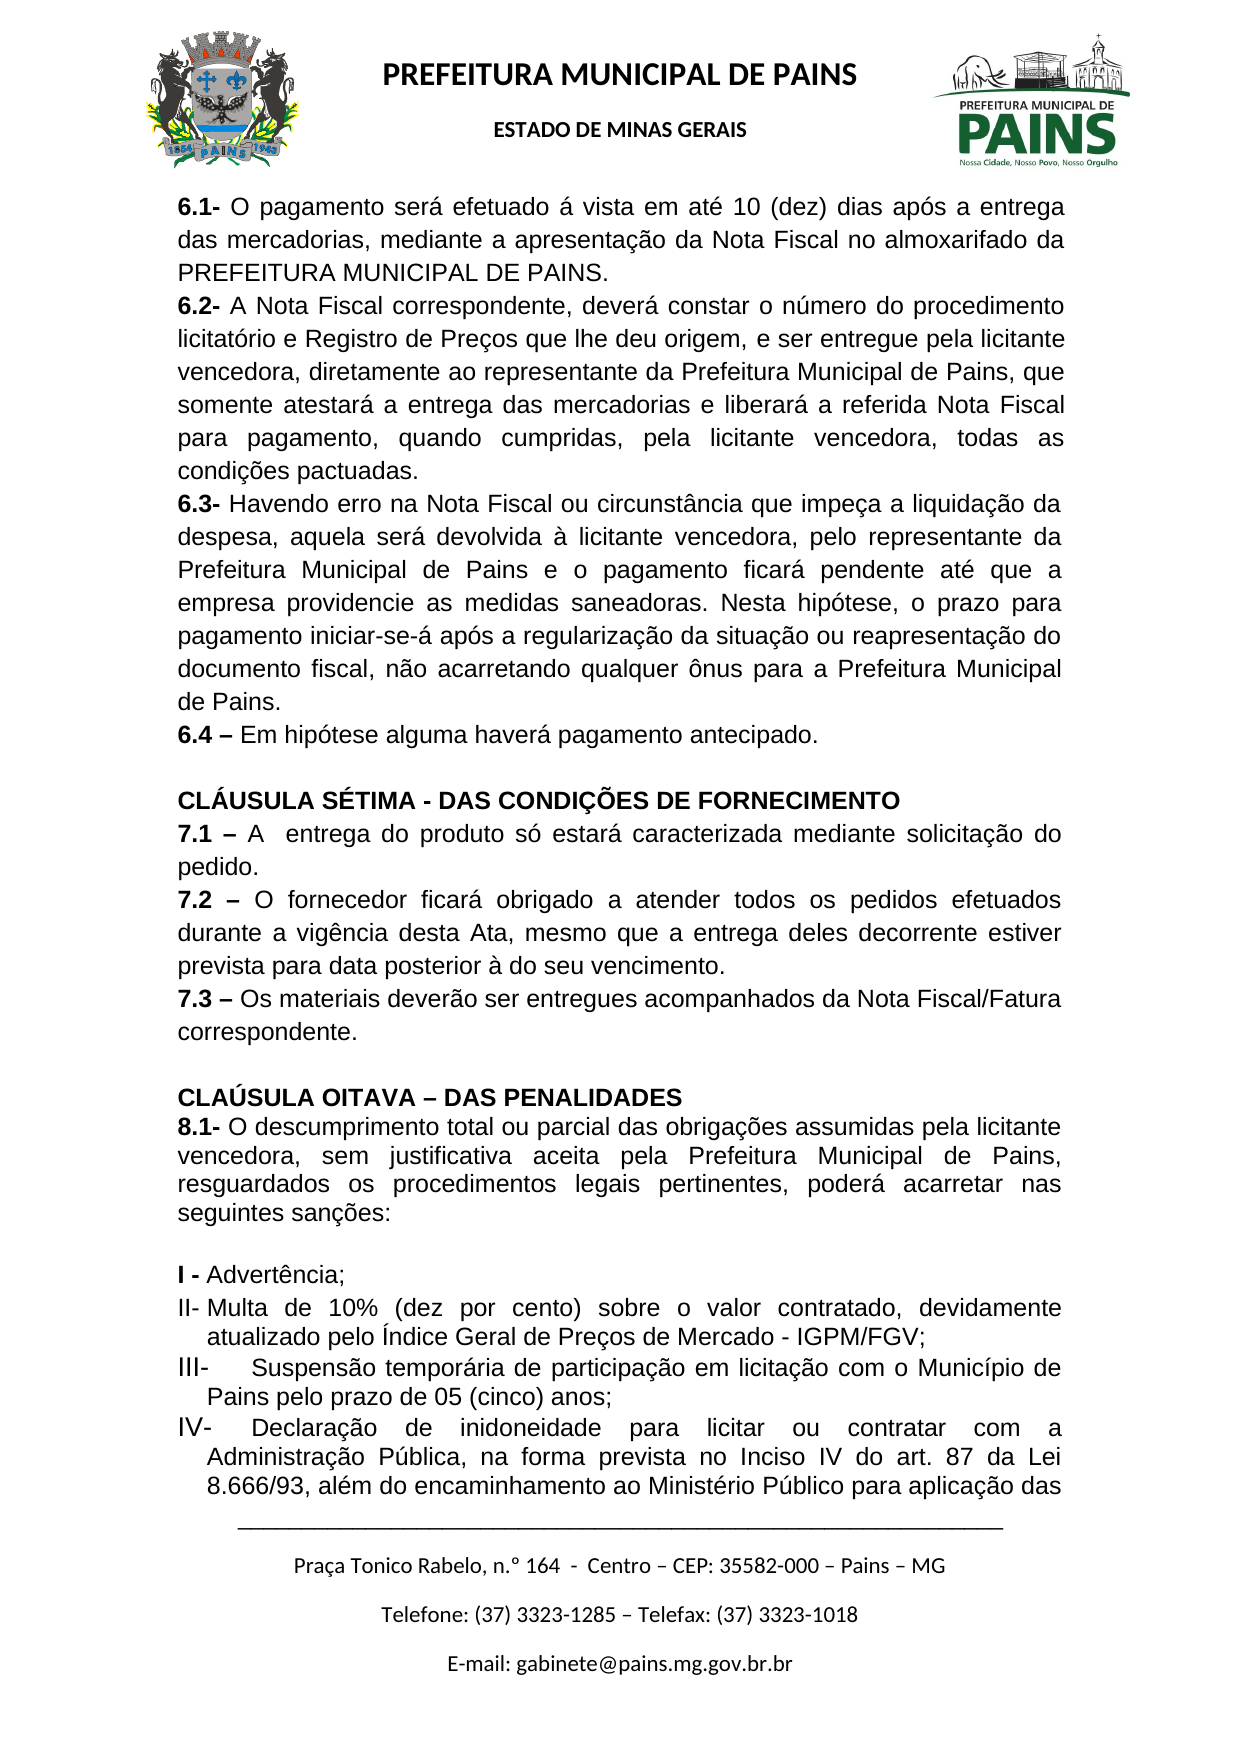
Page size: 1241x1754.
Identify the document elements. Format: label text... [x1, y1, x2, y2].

text 7.2 – O fornecedor ficará obrigado a atender todos os pedidos efetuados durante a vigência desta Ata, mesmo que a entrega deles decorrente estiver prevista para data posterior à do seu vencimento. [177, 885, 1063, 980]
text I - Advertência; [177, 1260, 1063, 1289]
text 6.2- A Nota Fiscal correspondente, deverá constar o número do procedimento licitatório e Registro de Preços que lhe deu origem, e ser entregue pela licitante vencedora, diretamente ao representante da Prefeitura Municipal de Pains, que somente atestará a entrega das mercadorias e liberará a referida Nota Fiscal para pagamento, quando cumpridas, pela licitante vencedora, todas as condições pactuadas. [177, 291, 1066, 484]
text 8.1- O descumprimento total ou parcial das obrigações assumidas pela licitante vencedora, sem justificativa aceita pela Prefeitura Municipal de Pains, resguardados os procedimentos legais pertinentes, poderá acarretar nas seguintes sanções: [177, 1112, 1063, 1227]
text CLAÚSULA OITAVA – DAS PENALIDADES [177, 1083, 1063, 1112]
text CLÁUSULA SÉTIMA - DAS CONDIÇÕES DE FORNECIMENTO [177, 786, 1063, 815]
text 7.3 – Os materiais deverão ser entregues acompanhados da Nota Fiscal/Fatura correspondente. [177, 984, 1063, 1046]
text 6.4 – Em hipótese alguma haverá pagamento antecipado. [177, 720, 1063, 749]
text 6.3- Havendo erro na Nota Fiscal ou circunstância que impeça a liquidação da despesa, aquela será devolvida à licitante vencedora, pelo representante da Prefeitura Municipal de Pains e o pagamento ficará pendente até que a empresa providencie as medidas saneadoras. Nesta hipótese, o prazo para pagamento iniciar-se-á após a regularização da situação ou reapresentação do documento fiscal, não acarretando qualquer ônus para a Prefeitura Municipal de Pains. [177, 489, 1063, 716]
list Suspensão temporária de participação em licitação com o Município de Pains pelo prazo de 05 (cinco) anos; [177, 1351, 1063, 1411]
list Multa de 10% (dez por cento) sobre o valor contratado, devidamente atualizado pelo Índice Geral de Preços de Mercado - IGPM/FGV; [177, 1293, 1063, 1351]
picture [929, 28, 1143, 176]
text 7.1 – A entrega do produto só estará caracterizada mediante solicitação do pedido. [177, 819, 1063, 881]
text 6.1- O pagamento será efetuado á vista em até 10 (dez) dias após a entrega das mercadorias, mediante a apresentação da Nota Fiscal no almoxarifado da PREFEITURA MUNICIPAL DE PAINS. [177, 192, 1066, 286]
